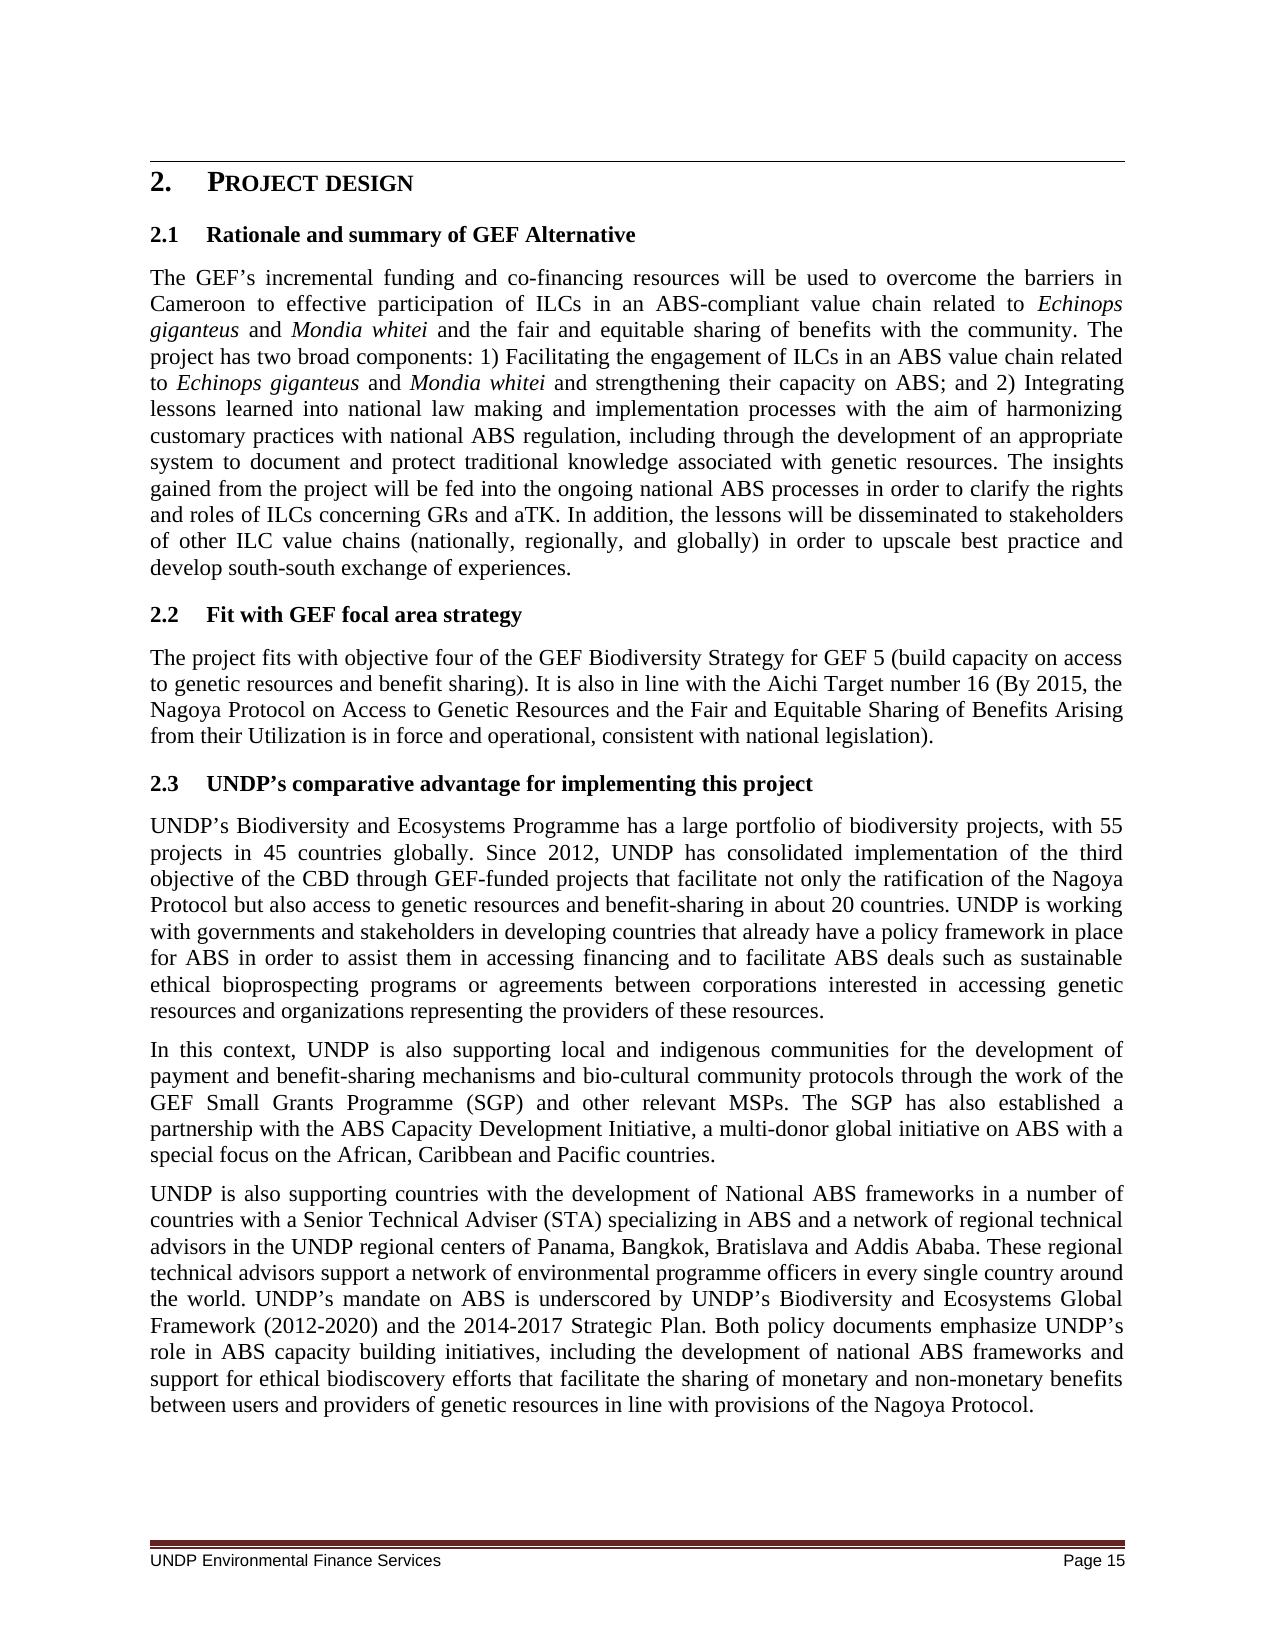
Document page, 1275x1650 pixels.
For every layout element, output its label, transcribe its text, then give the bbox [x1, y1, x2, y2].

subtitle Project design [150, 162, 1125, 197]
subtitle Rationale and summary of GEF Alternative [150, 221, 1125, 247]
text The project fits with objective four of the GEF Biodiversity Strategy for GEF 5 (build capacity on access to genetic resources and benefit sharing). It is also in line with the Aichi Target number 16 (By 2015, the Nagoya Protocol on Access to Genetic Resources and the Fair and Equitable Sharing of Benefits Arising from their Utilization is in force and operational, consistent with national legislation). [150, 643, 1125, 749]
subtitle UNDP’s comparative advantage for implementing this project [150, 770, 1125, 796]
subtitle Fit with GEF focal area strategy [150, 601, 1125, 627]
text The GEF’s incremental funding and co-financing resources will be used to overcome the barriers in Cameroon to effective participation of ILCs in an ABS-compliant value chain related to Echinops giganteus and Mondia whitei and the fair and equitable sharing of benefits with the community. The project has two broad components: 1) Facilitating the engagement of ILCs in an ABS value chain related to Echinops giganteus and Mondia whitei and strengthening their capacity on ABS; and 2) Integrating lessons learned into national law making and implementation processes with the aim of harmonizing customary practices with national ABS regulation, including through the development of an appropriate system to document and protect traditional knowledge associated with genetic resources. The insights gained from the project will be fed into the ongoing national ABS processes in order to clarify the rights and roles of ILCs concerning GRs and aTK. In addition, the lessons will be disseminated to stakeholders of other ILC value chains (nationally, regionally, and globally) in order to upscale best practice and develop south-south exchange of experiences. [150, 264, 1125, 580]
text In this context, UNDP is also supporting local and indigenous communities for the development of payment and benefit-sharing mechanisms and bio-cultural community protocols through the work of the GEF Small Grants Programme (SGP) and other relevant MSPs. The SGP has also established a partnership with the ABS Capacity Development Initiative, a multi-donor global initiative on ABS with a special focus on the African, Caribbean and Pacific countries. [150, 1036, 1125, 1168]
text UNDP’s Biodiversity and Ecosystems Programme has a large portfolio of biodiversity projects, with 55 projects in 45 countries globally. Since 2012, UNDP has consolidated implementation of the third objective of the CBD through GEF-funded projects that facilitate not only the ratification of the Nagoya Protocol but also access to genetic resources and benefit-sharing in about 20 countries. UNDP is working with governments and stakeholders in developing countries that already have a policy framework in place for ABS in order to assist them in accessing financing and to facilitate ABS deals such as sustainable ethical bioprospecting programs or agreements between corporations interested in accessing genetic resources and organizations representing the providers of these resources. [150, 812, 1125, 1023]
text UNDP is also supporting countries with the development of National ABS frameworks in a number of countries with a Senior Technical Adviser (STA) specializing in ABS and a network of regional technical advisors in the UNDP regional centers of Panama, Bangkok, Bratislava and Addis Ababa. These regional technical advisors support a network of environmental programme officers in every single country around the world. UNDP’s mandate on ABS is underscored by UNDP’s Biodiversity and Ecosystems Global Framework (2012-2020) and the 2014-2017 Strategic Plan. Both policy documents emphasize UNDP’s role in ABS capacity building initiatives, including the development of national ABS frameworks and support for ethical biodiscovery efforts that facilitate the sharing of monetary and non-monetary benefits between users and providers of genetic resources in line with provisions of the Nagoya Protocol. [150, 1180, 1125, 1417]
